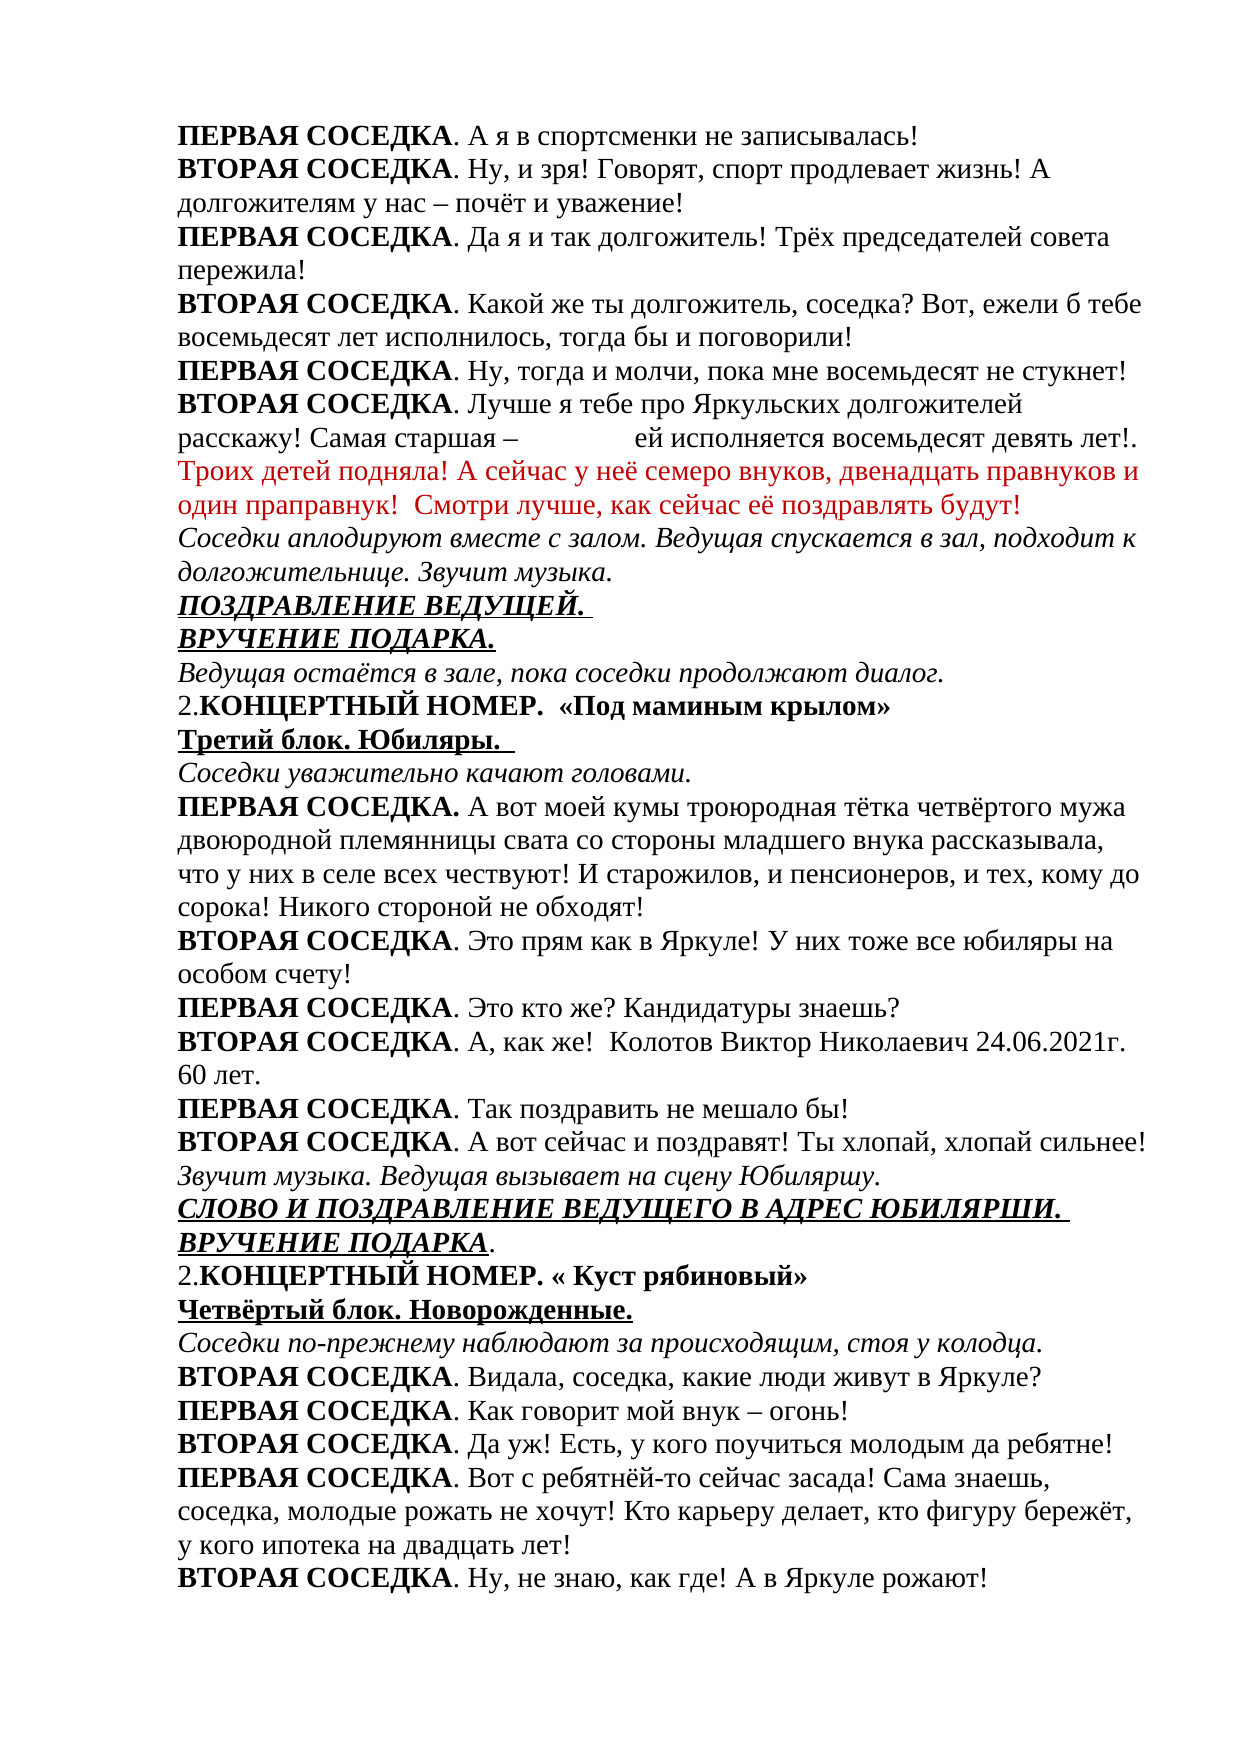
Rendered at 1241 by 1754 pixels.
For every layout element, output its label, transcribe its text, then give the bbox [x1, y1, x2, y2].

text ВТОРАЯ СОСЕДКА. Видала, соседка, какие люди живут в Яркуле? [177, 1359, 1152, 1393]
text ВТОРАЯ СОСЕДКА. А, как же! Колотов Виктор Николаевич 24.06.2021г. 60 лет. [177, 1024, 1152, 1091]
text ВТОРАЯ СОСЕДКА. Ну, не знаю, как где! А в Яркуле рожают! [177, 1560, 1152, 1594]
text Ведущая остаётся в зале, пока соседки продолжают диалог. [177, 655, 1152, 688]
text ВТОРАЯ СОСЕДКА. Да уж! Есть, у кого поучиться молодым да ребятне! [177, 1426, 1152, 1460]
text ПЕРВАЯ СОСЕДКА. Да я и так долгожитель! Трёх председателей совета пережила! [177, 219, 1152, 286]
text Соседки уважительно качают головами. [177, 755, 1152, 789]
text ПЕРВАЯ СОСЕДКА. Вот с ребятнёй-то сейчас засада! Сама знаешь, соседка, молодые рожать не хочут! Кто карьеру делает, кто фигуру бережёт, у кого ипотека на двадцать лет! [177, 1460, 1152, 1560]
text ВТОРАЯ СОСЕДКА. Это прям как в Яркуле! У них тоже все юбиляры на особом счету! [177, 923, 1152, 990]
text ВРУЧЕНИЕ ПОДАРКА. [177, 621, 1152, 655]
text Соседки по-прежнему наблюдают за происходящим, стоя у колодца. [177, 1326, 1152, 1359]
text ПЕРВАЯ СОСЕДКА. А вот моей кумы троюродная тётка четвёртого мужа двоюродной племянницы свата со стороны младшего внука рассказывала, что у них в селе всех чествуют! И старожилов, и пенсионеров, и тех, кому до сорока! Никого стороной не обходят! [177, 789, 1152, 923]
text ПЕРВАЯ СОСЕДКА. Ну, тогда и молчи, пока мне восемьдесят не стукнет! [177, 353, 1152, 386]
text ПЕРВАЯ СОСЕДКА. Так поздравить не мешало бы! [177, 1091, 1152, 1124]
text ВТОРАЯ СОСЕДКА. Какой же ты долгожитель, соседка? Вот, ежели б тебе восемьдесят лет исполнилось, тогда бы и поговорили! [177, 286, 1152, 353]
text ПЕРВАЯ СОСЕДКА. Как говорит мой внук – огонь! [177, 1393, 1152, 1426]
text 2.КОНЦЕРТНЫЙ НОМЕР. « Куст рябиновый» [177, 1258, 1152, 1292]
text Соседки аплодируют вместе с залом. Ведущая спускается в зал, подходит к долгожительнице. Звучит музыка. [177, 521, 1152, 588]
text Звучит музыка. Ведущая вызывает на сцену Юбиляршу. [177, 1158, 1152, 1191]
text ВТОРАЯ СОСЕДКА. А вот сейчас и поздравят! Ты хлопай, хлопай сильнее! [177, 1124, 1152, 1158]
text Третий блок. Юбиляры. [177, 722, 1152, 755]
text Четвёртый блок. Новорожденные. [177, 1292, 1152, 1326]
text ВТОРАЯ СОСЕДКА. Ну, и зря! Говорят, спорт продлевает жизнь! А долгожителям у нас – почёт и уважение! [177, 152, 1152, 219]
text 2.КОНЦЕРТНЫЙ НОМЕР. «Под маминым крылом» [177, 688, 1152, 722]
text ПОЗДРАВЛЕНИЕ ВЕДУЩЕЙ. [177, 588, 1152, 621]
text ВТОРАЯ СОСЕДКА. Лучше я тебе про Яркульских долгожителей расскажу! Самая старшая – ей исполняется восемьдесят девять лет!. Троих детей подняла! А сейчас у неё семеро внуков, двенадцать правнуков и один праправнук! Смотри лучше, как сейчас её поздравлять будут! [177, 386, 1152, 521]
text ПЕРВАЯ СОСЕДКА. Это кто же? Кандидатуры знаешь? [177, 990, 1152, 1024]
text ПЕРВАЯ СОСЕДКА. А я в спортсменки не записывалась! [177, 118, 1152, 152]
text СЛОВО И ПОЗДРАВЛЕНИЕ ВЕДУЩЕГО В АДРЕС ЮБИЛЯРШИ. ВРУЧЕНИЕ ПОДАРКА. [177, 1191, 1152, 1258]
